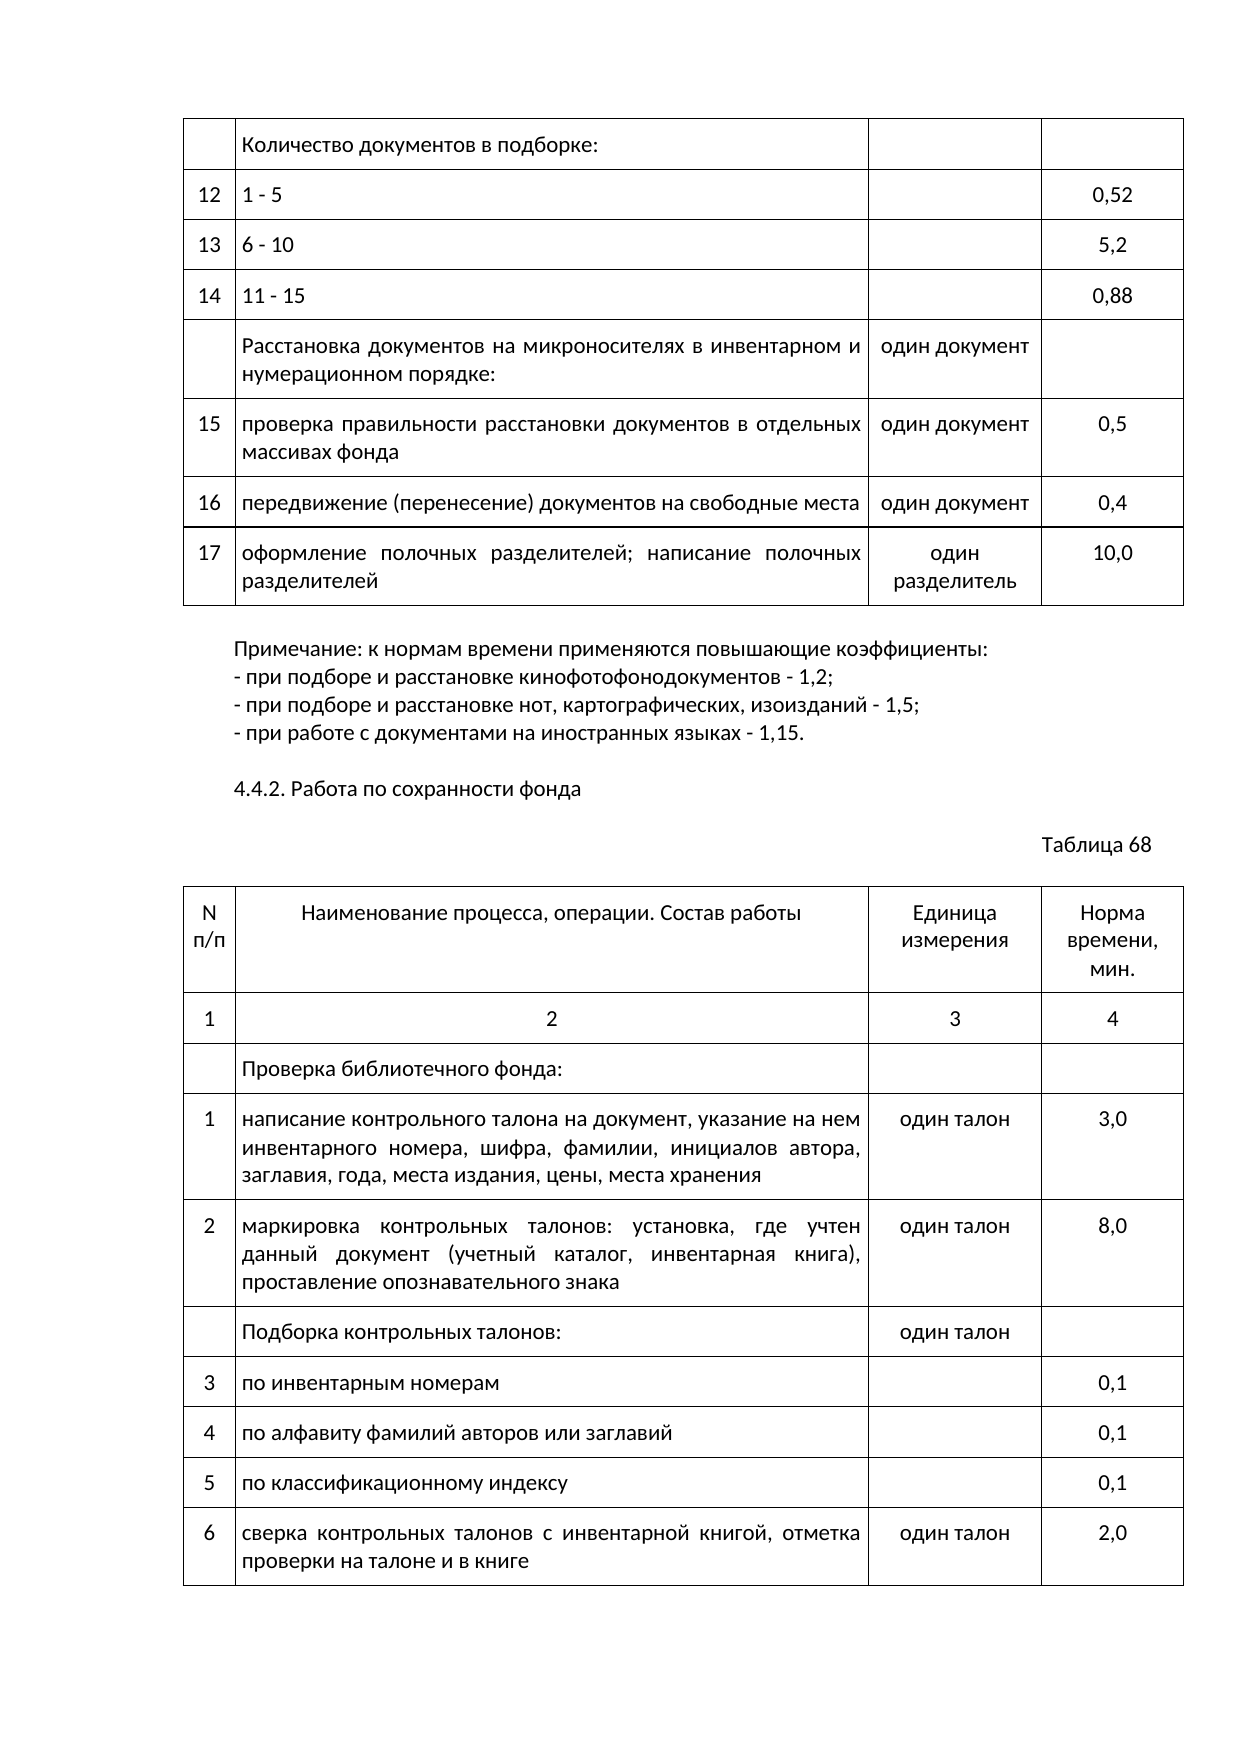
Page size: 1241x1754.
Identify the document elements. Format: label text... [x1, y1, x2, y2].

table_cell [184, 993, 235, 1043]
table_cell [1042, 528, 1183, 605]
text Примечание: к нормам времени применяются повышающие коэффициенты: [177, 634, 1152, 662]
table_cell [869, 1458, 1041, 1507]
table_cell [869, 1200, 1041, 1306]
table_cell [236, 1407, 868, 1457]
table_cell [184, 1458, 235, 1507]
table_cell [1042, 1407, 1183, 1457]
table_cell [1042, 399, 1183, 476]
text - при работе с документами на иностранных языках - 1,15. [177, 718, 1152, 746]
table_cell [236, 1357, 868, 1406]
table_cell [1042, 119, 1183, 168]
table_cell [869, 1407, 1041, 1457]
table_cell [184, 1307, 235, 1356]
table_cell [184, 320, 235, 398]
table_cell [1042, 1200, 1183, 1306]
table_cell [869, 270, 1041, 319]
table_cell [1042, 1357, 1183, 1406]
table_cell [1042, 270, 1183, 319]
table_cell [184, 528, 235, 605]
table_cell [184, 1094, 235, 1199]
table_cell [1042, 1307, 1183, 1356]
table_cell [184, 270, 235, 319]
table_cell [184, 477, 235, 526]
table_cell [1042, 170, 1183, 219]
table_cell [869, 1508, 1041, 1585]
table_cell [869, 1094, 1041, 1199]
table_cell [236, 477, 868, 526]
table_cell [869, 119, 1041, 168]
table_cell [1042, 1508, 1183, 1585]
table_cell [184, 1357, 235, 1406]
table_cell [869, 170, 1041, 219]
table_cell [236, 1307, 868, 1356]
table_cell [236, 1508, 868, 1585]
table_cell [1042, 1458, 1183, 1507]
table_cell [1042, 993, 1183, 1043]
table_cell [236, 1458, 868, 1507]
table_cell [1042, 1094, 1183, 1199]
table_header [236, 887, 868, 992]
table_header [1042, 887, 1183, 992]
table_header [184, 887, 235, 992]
text - при подборе и расстановке кинофотофонодокументов - 1,2; [177, 662, 1152, 690]
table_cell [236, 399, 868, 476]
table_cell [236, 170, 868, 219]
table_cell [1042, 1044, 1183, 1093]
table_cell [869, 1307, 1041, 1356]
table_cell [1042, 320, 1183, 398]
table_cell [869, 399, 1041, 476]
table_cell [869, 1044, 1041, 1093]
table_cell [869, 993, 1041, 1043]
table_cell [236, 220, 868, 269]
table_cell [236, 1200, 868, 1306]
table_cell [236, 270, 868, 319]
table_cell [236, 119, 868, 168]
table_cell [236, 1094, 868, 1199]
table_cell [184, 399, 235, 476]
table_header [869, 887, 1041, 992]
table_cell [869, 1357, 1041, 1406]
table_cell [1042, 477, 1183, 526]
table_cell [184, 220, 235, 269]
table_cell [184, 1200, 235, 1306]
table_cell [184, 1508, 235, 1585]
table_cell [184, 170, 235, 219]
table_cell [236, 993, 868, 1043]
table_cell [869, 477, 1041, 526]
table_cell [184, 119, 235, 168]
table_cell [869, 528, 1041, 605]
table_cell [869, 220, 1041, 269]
text 4.4.2. Работа по сохранности фонда [177, 774, 1152, 802]
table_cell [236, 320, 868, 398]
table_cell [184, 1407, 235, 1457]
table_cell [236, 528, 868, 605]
text - при подборе и расстановке нот, картографических, изоизданий - 1,5; [177, 690, 1152, 718]
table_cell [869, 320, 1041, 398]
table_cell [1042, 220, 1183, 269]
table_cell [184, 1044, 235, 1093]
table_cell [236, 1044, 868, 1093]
text Таблица 68 [177, 830, 1152, 858]
